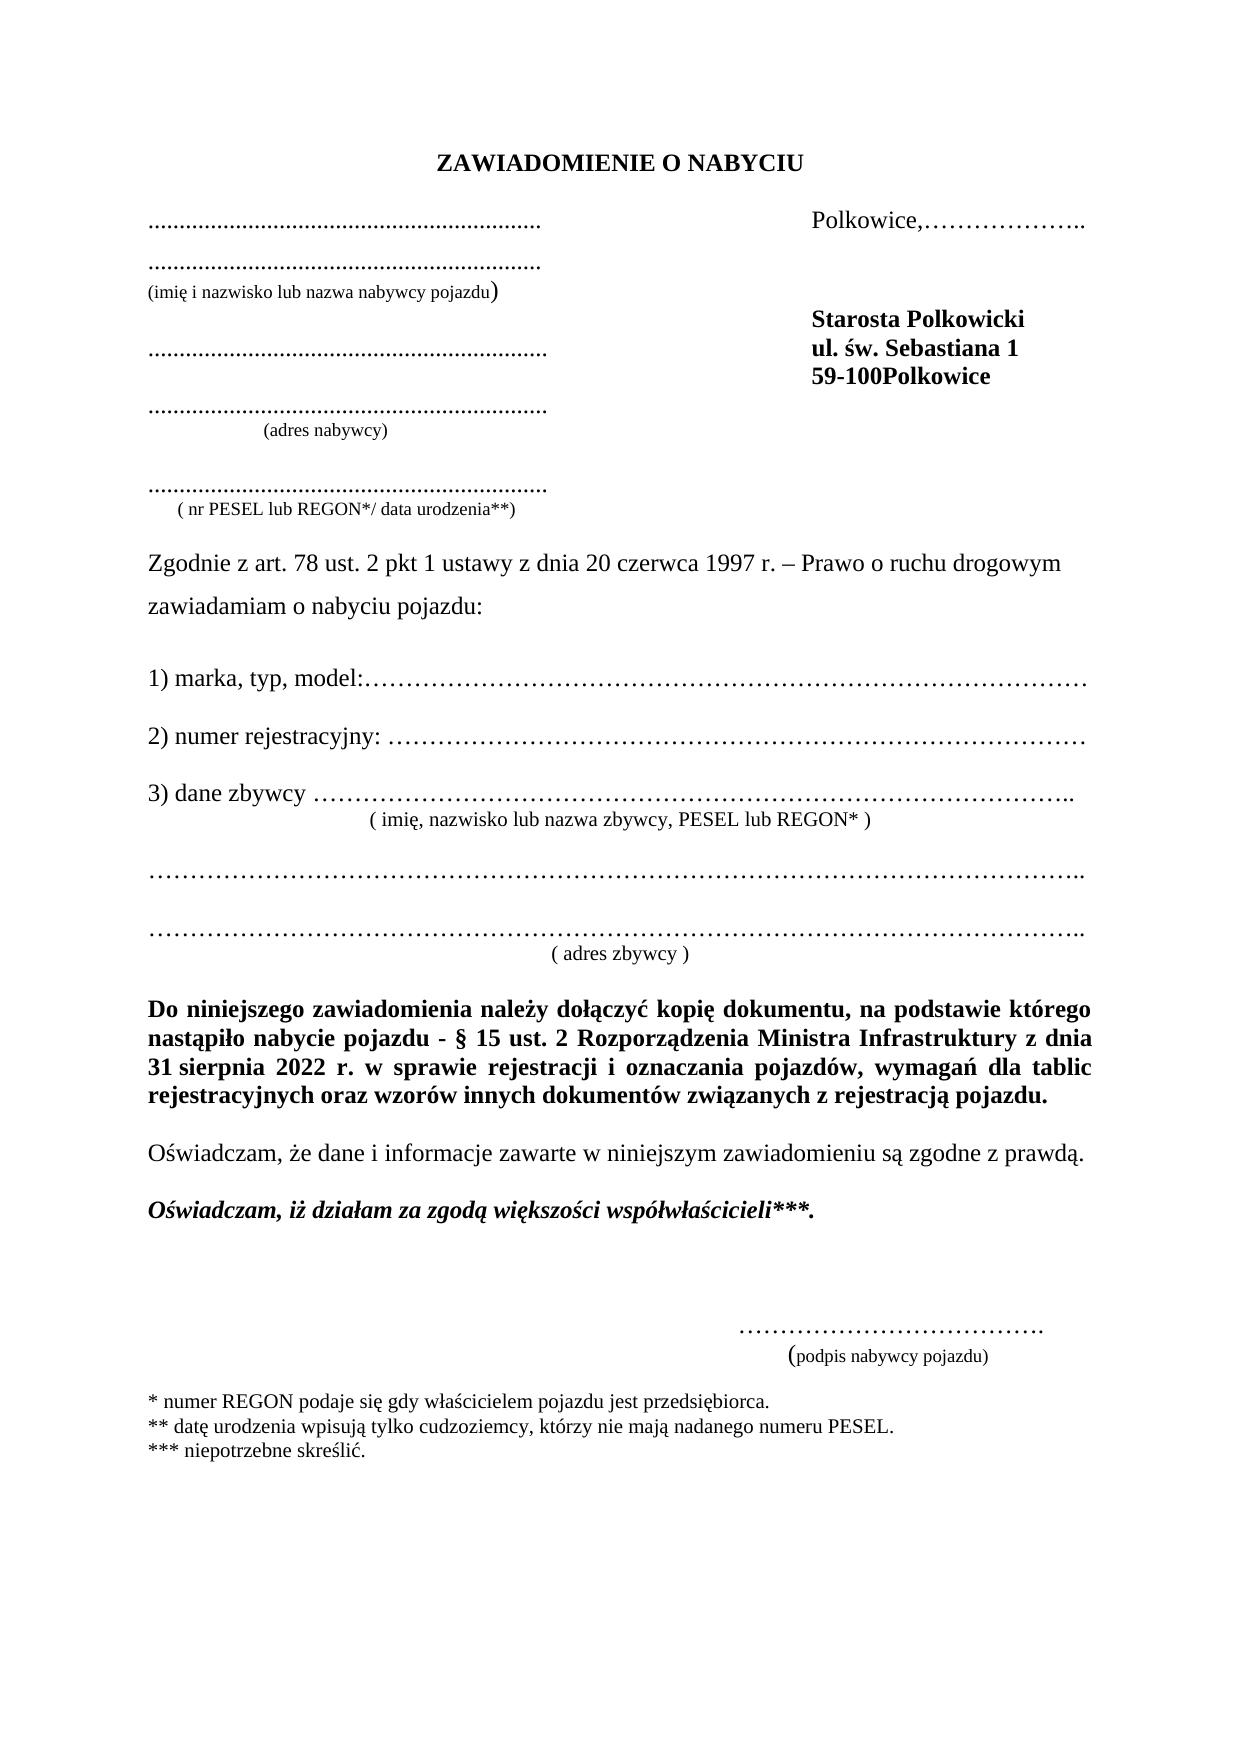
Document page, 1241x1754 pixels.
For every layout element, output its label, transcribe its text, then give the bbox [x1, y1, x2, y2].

text ................................................................ ul. św. Sebastiana 1 [148, 333, 1093, 361]
text * numer REGON podaje się gdy właścicielem pojazdu jest przedsiębiorca. [148, 1389, 1093, 1413]
text ............................................................... Polkowice,……………….. [148, 205, 1093, 234]
text ................................................................ [148, 469, 1093, 498]
text ………………………………………………………………………………………………….. [148, 913, 1093, 941]
text Oświadczam, iż działam za zgodą większości współwłaścicieli***. [148, 1195, 1093, 1224]
text ( imię, nazwisko lub nazwa zbywcy, PESEL lub REGON* ) [148, 807, 1093, 831]
text *** niepotrzebne skreślić. [148, 1438, 1093, 1462]
text ( adres zbywcy ) [148, 941, 1093, 965]
text (podpis nabywcy pojazdu) [148, 1339, 1093, 1368]
text Oświadczam, że dane i informacje zawarte w niniejszym zawiadomieniu są zgodne z prawdą. [148, 1138, 1093, 1167]
text (adres nabywcy) [148, 419, 1093, 440]
text 59-100Polkowice [148, 361, 1093, 390]
text ( nr PESEL lub REGON*/ data urodzenia**) [148, 498, 1093, 519]
text ………………………………. [148, 1310, 1093, 1339]
text Zgodnie z art. 78 ust. 2 pkt 1 ustawy z dnia 20 czerwca 1997 r. – Prawo o ruchu drogowym zawiadamiam o nabyciu pojazdu: [148, 548, 1093, 620]
text 1) marka, typ, model:…………………………………………………………………………… [148, 663, 1093, 692]
text ................................................................ [148, 390, 1093, 419]
text 2) numer rejestracyjny: ………………………………………………………………………… [148, 721, 1093, 749]
text ............................................................... [148, 246, 1093, 275]
text ………………………………………………………………………………………………….. [148, 855, 1093, 884]
text ** datę urodzenia wpisują tylko cudzoziemcy, którzy nie mają nadanego numeru PESEL. [148, 1413, 1093, 1438]
text (imię i nazwisko lub nazwa nabywcy pojazdu) [148, 275, 1093, 304]
text 3) dane zbywcy ……………………………………………………………………………….. [148, 778, 1093, 807]
text Starosta Polkowicki [148, 304, 1093, 333]
text ZAWIADOMIENIE O NABYCIU [148, 148, 1093, 176]
text Do niniejszego zawiadomienia należy dołączyć kopię dokumentu, na podstawie którego nastąpiło nabycie pojazdu - § 15 ust. 2 Rozporządzenia Ministra Infrastruktury z dnia 31 sierpnia 2022 r. w sprawie rejestracji i oznaczania pojazdów, wymagań dla tablic rejestracyjnych oraz wzorów innych dokumentów związanych z rejestracją pojazdu. [148, 994, 1093, 1109]
